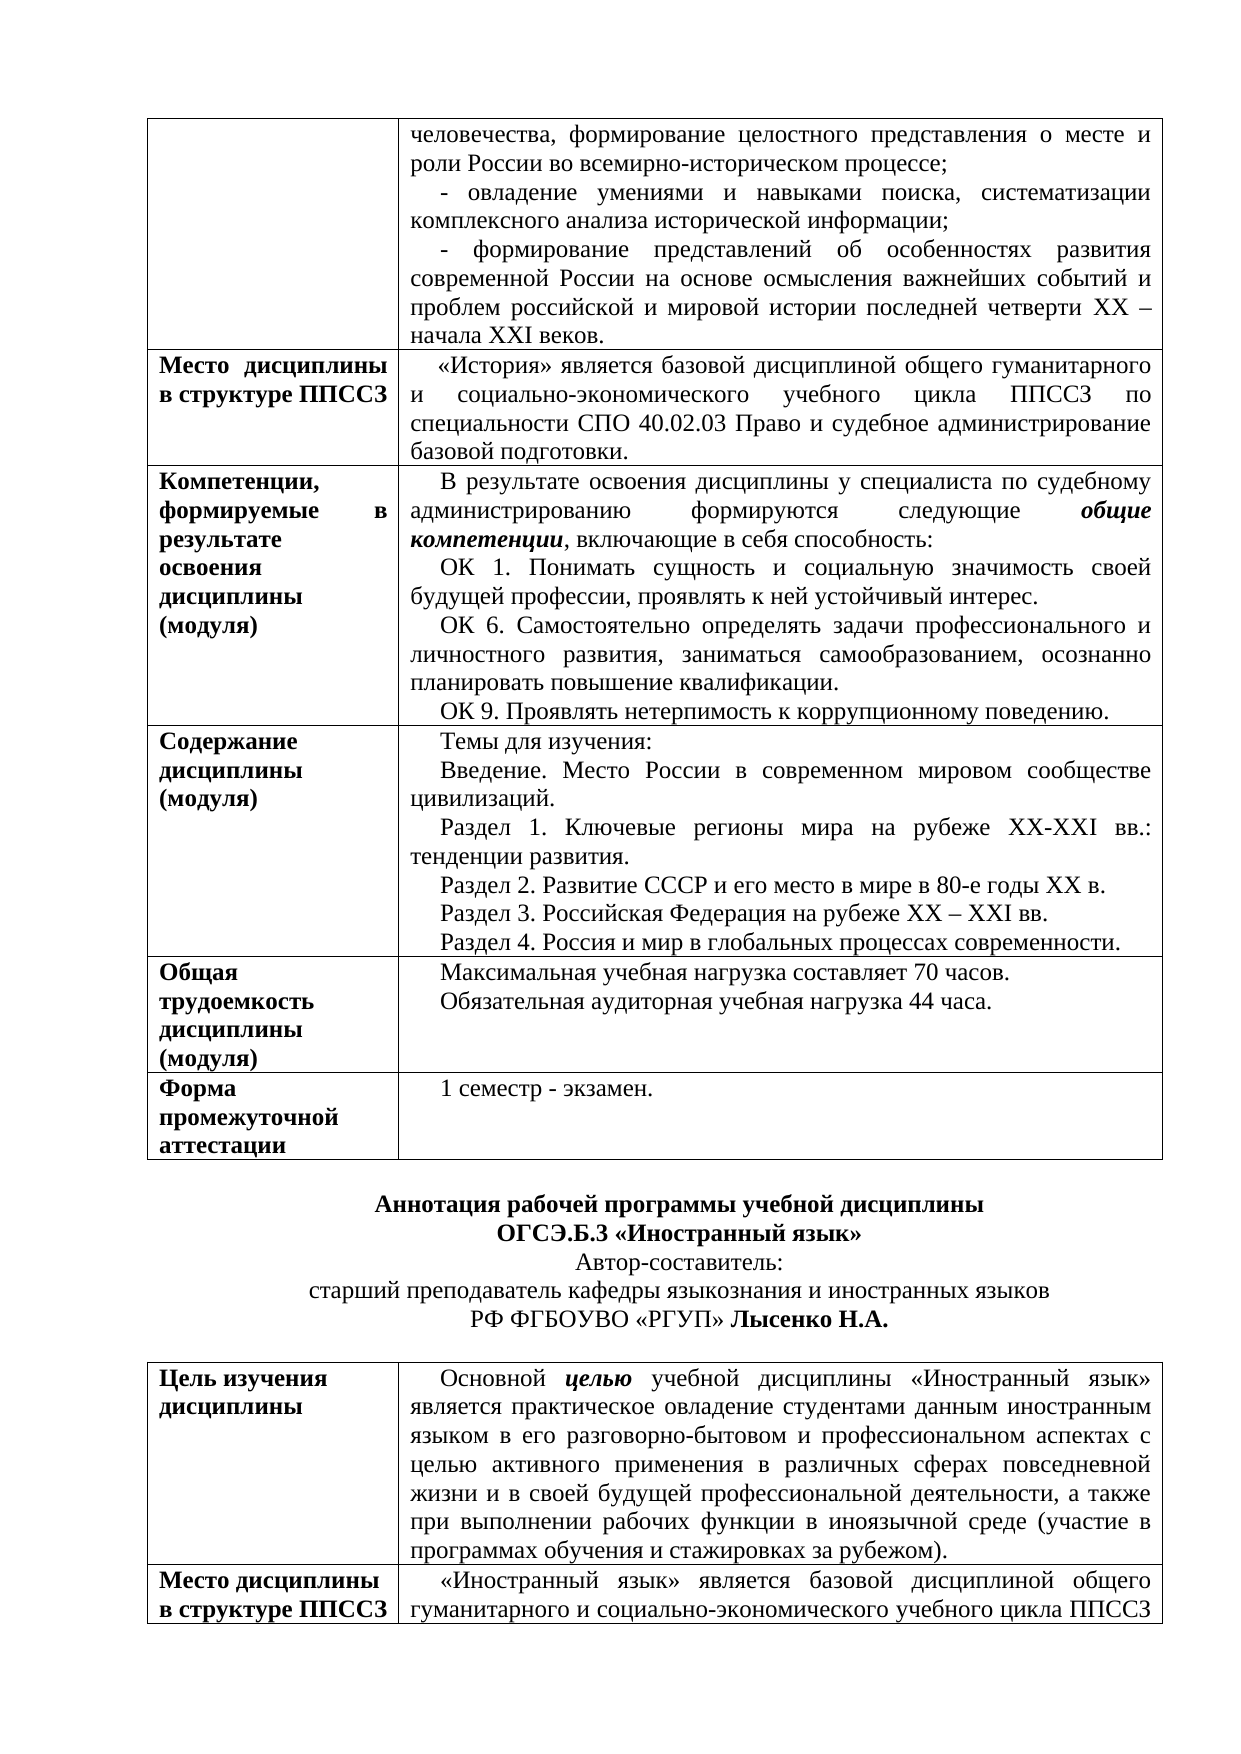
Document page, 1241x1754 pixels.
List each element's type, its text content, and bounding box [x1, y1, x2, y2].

table_cell Общая трудоемкость дисциплины (модуля) [148, 957, 398, 1072]
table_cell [399, 1565, 1162, 1622]
text Автор-составитель: [177, 1247, 1152, 1275]
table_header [148, 119, 398, 349]
table_cell Темы для изучения: Введение. Место России в современном мировом сообществе цивилизаций. Раздел 1. Ключевые регионы мира на рубеже ХХ-ХХI вв.: тенденции развития. Раздел 2. Развитие СССР и его место в мире в 80-е годы ХХ в. Раздел 3. Российская Федерация на рубеже ХХ – ХХI вв. Раздел 4. Россия и мир в глобальных процессах современности. [399, 726, 1162, 956]
table_cell В результате освоения дисциплины у специалиста по судебному администрированию формируются следующие общие компетенции, включающие в себя способность: ОК 1. Понимать сущность и социальную значимость своей будущей профессии, проявлять к ней устойчивый интерес. ОК 6. Самостоятельно определять задачи профессионального и личностного развития, заниматься самообразованием, осознанно планировать повышение квалификации. ОК 9. Проявлять нетерпимость к коррупционному поведению. [399, 466, 1162, 725]
table_cell Форма промежуточной аттестации [148, 1073, 398, 1159]
table_cell «История» является базовой дисциплиной общего гуманитарного и социально-экономического учебного цикла ППССЗ по специальности СПО 40.02.03 Право и судебное администрирование базовой подготовки. [399, 350, 1162, 465]
table_cell Максимальная учебная нагрузка составляет 70 часов. Обязательная аудиторная учебная нагрузка 44 часа. [399, 957, 1162, 1072]
table_header Основной целью учебной дисциплины «Иностранный язык» является практическое овладение студентами данным иностранным языком в его разговорно-бытовом и профессиональном аспектах с целью активного применения в различных сферах повседневной жизни и в своей будущей профессиональной деятельности, а также при выполнении рабочих функции в иноязычной среде (участие в программах обучения и стажировках за рубежом). [399, 1363, 1162, 1564]
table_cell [148, 1565, 398, 1622]
text ОГСЭ.Б.3 «Иностранный язык» [177, 1218, 1152, 1247]
text старший преподаватель кафедры языкознания и иностранных языков [177, 1275, 1152, 1304]
table_cell 1 семестр - экзамен. [399, 1073, 1162, 1159]
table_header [399, 119, 1162, 349]
table_cell Содержание дисциплины (модуля) [148, 726, 398, 956]
text Аннотация рабочей программы учебной дисциплины [177, 1189, 1152, 1218]
table_cell Место дисциплины в структуре ППССЗ [148, 350, 398, 465]
table_header Цель изучения дисциплины [148, 1363, 398, 1564]
table_cell Компетенции, формируемые в результате освоения дисциплины (модуля) [148, 466, 398, 725]
text РФ ФГБОУВО «РГУП» Лысенко Н.А. [177, 1304, 1152, 1333]
